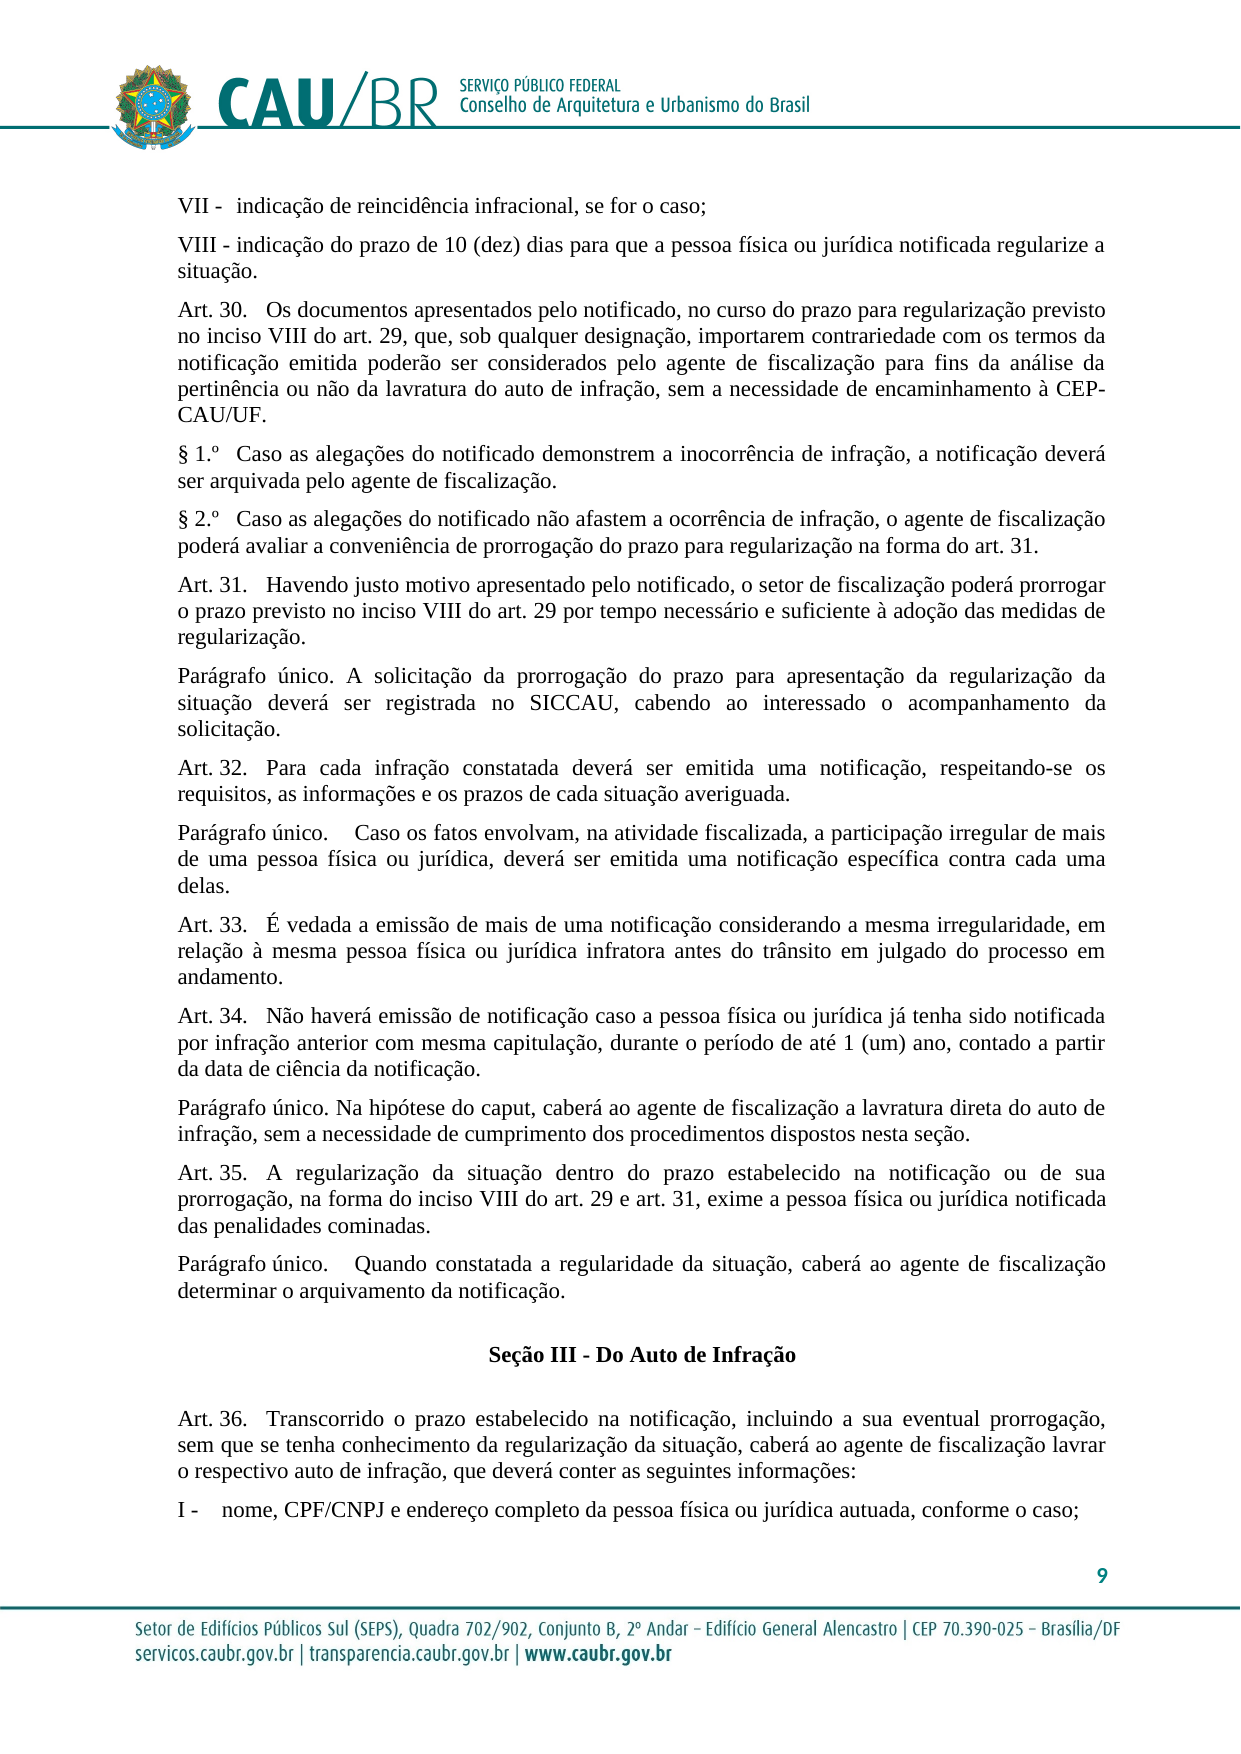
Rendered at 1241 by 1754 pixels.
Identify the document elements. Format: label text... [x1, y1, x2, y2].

list Não haverá emissão de notificação caso a pessoa física ou jurídica já tenha sido notificada por infração anterior com mesma capitulação, durante o período de até 1 (um) ano, contado a partir da data de ciência da notificação. [177, 1002, 1107, 1081]
list Havendo justo motivo apresentado pelo notificado, o setor de fiscalização poderá prorrogar o prazo previsto no inciso VIII do art. 29 por tempo necessário e suficiente à adoção das medidas de regularização. [177, 571, 1107, 650]
list Transcorrido o prazo estabelecido na notificação, incluindo a sua eventual prorrogação, sem que se tenha conhecimento da regularização da situação, caberá ao agente de fiscalização lavrar o respectivo auto de infração, que deverá conter as seguintes informações: [177, 1404, 1107, 1484]
text Parágrafo único. Caso os fatos envolvam, na atividade fiscalizada, a participação irregular de mais de uma pessoa física ou jurídica, deverá ser emitida uma notificação específica contra cada uma delas. [177, 819, 1107, 898]
picture [0, 1601, 1240, 1720]
list Caso as alegações do notificado não afastem a ocorrência de infração, o agente de fiscalização poderá avaliar a conveniência de prorrogação do prazo para regularização na forma do art. 31. [177, 506, 1107, 558]
list nome, CPF/CNPJ e endereço completo da pessoa física ou jurídica autuada, conforme o caso; [177, 1496, 1107, 1522]
list indicação do prazo de 10 (dez) dias para que a pessoa física ou jurídica notificada regularize a situação. [177, 231, 1107, 283]
text Parágrafo único. A solicitação da prorrogação do prazo para apresentação da regularização da situação deverá ser registrada no SICCAU, cabendo ao interessado o acompanhamento da solicitação. [177, 662, 1107, 741]
list Para cada infração constatada deverá ser emitida uma notificação, respeitando-se os requisitos, as informações e os prazos de cada situação averiguada. [177, 754, 1107, 807]
list indicação de reincidência infracional, se for o caso; [177, 192, 1107, 218]
picture [0, 0, 1241, 178]
list Os documentos apresentados pelo notificado, no curso do prazo para regularização previsto no inciso VIII do art. 29, que, sob qualquer designação, importarem contrariedade com os termos da notificação emitida poderão ser considerados pelo agente de fiscalização para fins da análise da pertinência ou não da lavratura do auto de infração, sem a necessidade de encaminhamento à CEP-CAU/UF. [177, 296, 1107, 428]
text Parágrafo único. Quando constatada a regularidade da situação, caberá ao agente de fiscalização determinar o arquivamento da notificação. [177, 1251, 1107, 1303]
list A regularização da situação dentro do prazo estabelecido na notificação ou de sua prorrogação, na forma do inciso VIII do art. 29 e art. 31, exime a pessoa física ou jurídica notificada das penalidades cominadas. [177, 1159, 1107, 1238]
text Seção III - Do Auto de Infração [177, 1341, 1107, 1367]
list Caso as alegações do notificado demonstrem a inocorrência de infração, a notificação deverá ser arquivada pelo agente de fiscalização. [177, 440, 1107, 493]
text Parágrafo único. Na hipótese do caput, caberá ao agente de fiscalização a lavratura direta do auto de infração, sem a necessidade de cumprimento dos procedimentos dispostos nesta seção. [177, 1094, 1107, 1146]
list É vedada a emissão de mais de uma notificação considerando a mesma irregularidade, em relação à mesma pessoa física ou jurídica infratora antes do trânsito em julgado do processo em andamento. [177, 911, 1107, 990]
